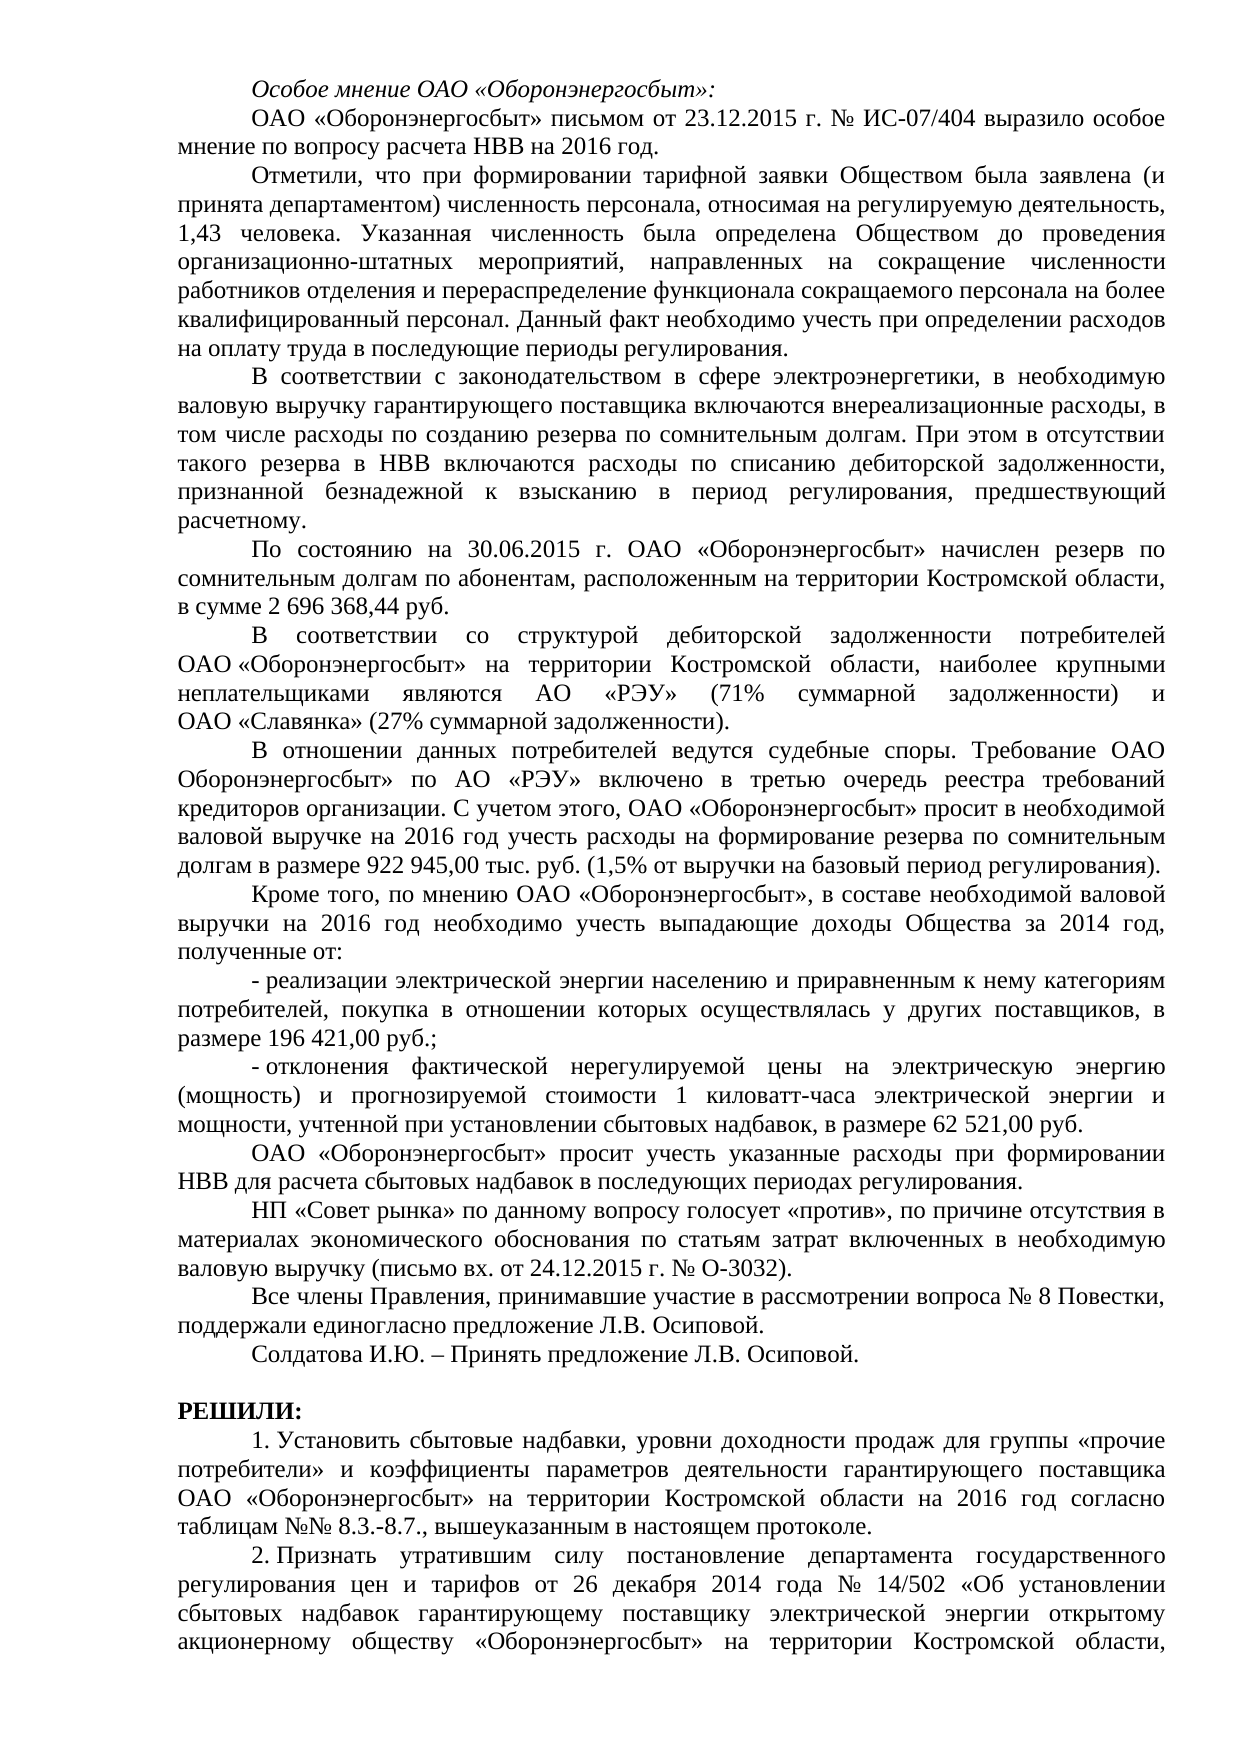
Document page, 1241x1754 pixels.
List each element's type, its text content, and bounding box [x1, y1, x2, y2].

text ОАО «Оборонэнергосбыт» просит учесть указанные расходы при формировании НВВ для расчета сбытовых надбавок в последующих периодах регулирования. [177, 1138, 1166, 1195]
text В соответствии со структурой дебиторской задолженности потребителей ОАО «Оборонэнергосбыт» на территории Костромской области, наиболее крупными неплательщиками являются АО «РЭУ» (71% суммарной задолженности) и ОАО «Славянка» (27% суммарной задолженности). [177, 620, 1166, 735]
text РЕШИЛИ: [177, 1396, 1166, 1425]
text Отметили, что при формировании тарифной заявки Обществом была заявлена (и принята департаментом) численность персонала, относимая на регулируемую деятельность, 1,43 человека. Указанная численность была определена Обществом до проведения организационно-штатных мероприятий, направленных на сокращение численности работников отделения и перераспределение функционала сокращаемого персонала на более квалифицированный персонал. Данный факт необходимо учесть при определении расходов на оплату труда в последующие периоды регулирования. [177, 160, 1166, 361]
text Все члены Правления, принимавшие участие в рассмотрении вопроса № 8 Повестки, поддержали единогласно предложение Л.В. Осиповой. [177, 1281, 1166, 1339]
text ОАО «Оборонэнергосбыт» письмом от 23.12.2015 г. № ИС-07/404 выразило особое мнение по вопросу расчета НВВ на 2016 год. [177, 103, 1166, 160]
text Кроме того, по мнению ОАО «Оборонэнергосбыт», в составе необходимой валовой выручки на 2016 год необходимо учесть выпадающие доходы Общества за 2014 год, полученные от: [177, 879, 1166, 965]
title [177, 1540, 1166, 1655]
text 1. Установить сбытовые надбавки, уровни доходности продаж для группы «прочие потребители» и коэффициенты параметров деятельности гарантирующего поставщика ОАО «Оборонэнергосбыт» на территории Костромской области на 2016 год согласно таблицам №№ 8.3.-8.7., вышеуказанным в настоящем протоколе. [177, 1425, 1166, 1540]
text - отклонения фактической нерегулируемой цены на электрическую энергию (мощность) и прогнозируемой стоимости 1 киловатт-часа электрической энергии и мощности, учтенной при установлении сбытовых надбавок, в размере 62 521,00 руб. [177, 1051, 1166, 1138]
text Особое мнение ОАО «Оборонэнергосбыт»: [177, 74, 1166, 103]
text НП «Совет рынка» по данному вопросу голосует «против», по причине отсутствия в материалах экономического обоснования по статьям затрат включенных в необходимую валовую выручку (письмо вх. от 24.12.2015 г. № О-3032). [177, 1195, 1166, 1281]
text По состоянию на 30.06.2015 г. ОАО «Оборонэнергосбыт» начислен резерв по сомнительным долгам по абонентам, расположенным на территории Костромской области, в сумме 2 696 368,44 руб. [177, 534, 1166, 620]
text В отношении данных потребителей ведутся судебные споры. Требование ОАО Оборонэнергосбыт» по АО «РЭУ» включено в третью очередь реестра требований кредиторов организации. С учетом этого, ОАО «Оборонэнергосбыт» просит в необходимой валовой выручке на 2016 год учесть расходы на формирование резерва по сомнительным долгам в размере 922 945,00 тыс. руб. (1,5% от выручки на базовый период регулирования). [177, 735, 1166, 879]
text В соответствии с законодательством в сфере электроэнергетики, в необходимую валовую выручку гарантирующего поставщика включаются внереализационные расходы, в том числе расходы по созданию резерва по сомнительным долгам. При этом в отсутствии такого резерва в НВВ включаются расходы по списанию дебиторской задолженности, признанной безнадежной к взысканию в период регулирования, предшествующий расчетному. [177, 361, 1166, 534]
text - реализации электрической энергии населению и приравненным к нему категориям потребителей, покупка в отношении которых осуществлялась у других поставщиков, в размере 196 421,00 руб.; [177, 965, 1166, 1051]
text Солдатова И.Ю. – Принять предложение Л.В. Осиповой. [177, 1339, 1166, 1368]
